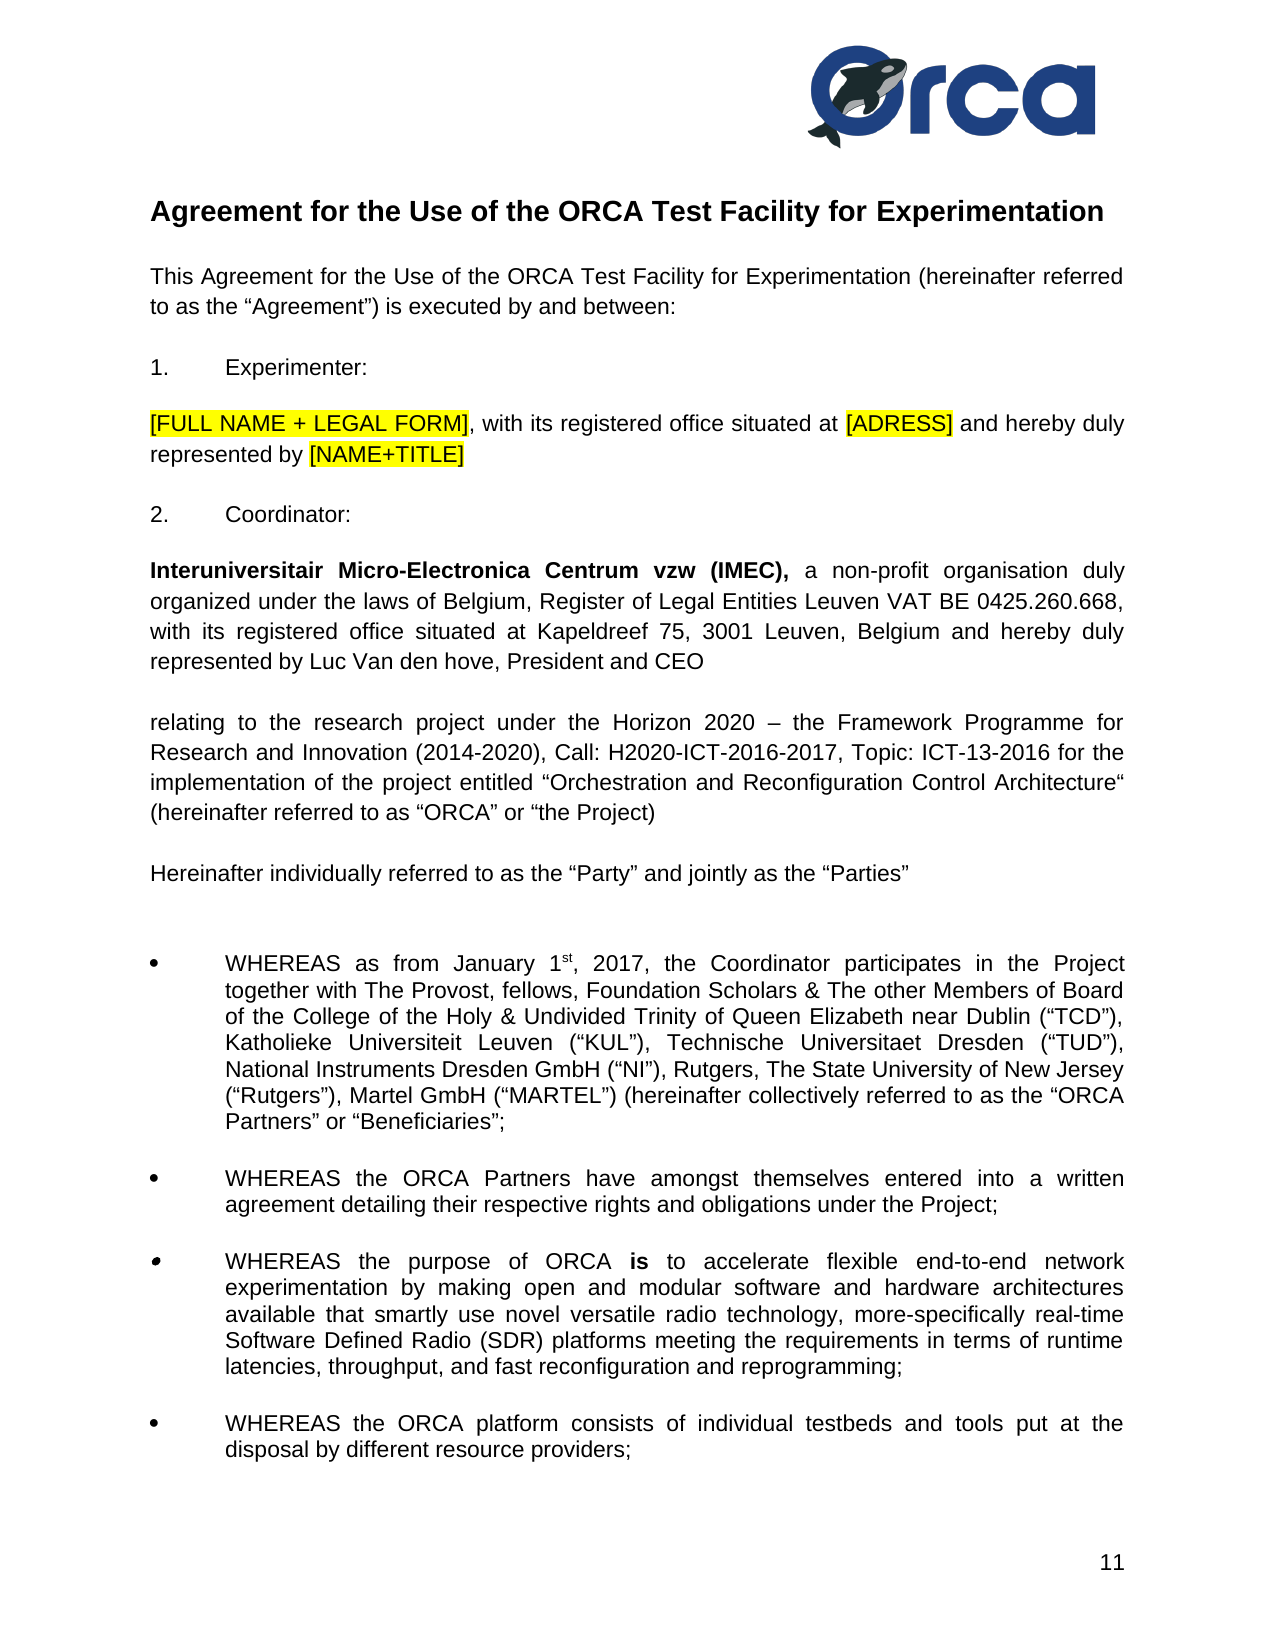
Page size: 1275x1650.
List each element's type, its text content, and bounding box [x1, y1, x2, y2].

list WHEREAS the ORCA platform consists of individual testbeds and tools put at the disposal by different resource providers; [150, 1410, 1125, 1462]
text [FULL NAME + LEGAL FORM], with its registered office situated at [ADRESS] and hereby duly represented by [NAME+TITLE] [150, 410, 1125, 467]
text Agreement for the Use of the ORCA Test Facility for Experimentation [150, 194, 1125, 228]
list WHEREAS the ORCA Partners have amongst themselves entered into a written agreement detailing their respective rights and obligations under the Project; [150, 1165, 1125, 1218]
text Hereinafter individually referred to as the “Party” and jointly as the “Parties” [150, 859, 1125, 886]
text relating to the research project under the Horizon 2020 – the Framework Programme for Research and Innovation (2014-2020), Call: H2020-ICT-2016-2017, Topic: ICT-13-2016 for the implementation of the project entitled “Orchestration and Reconfiguration Control Architecture“ (hereinafter referred to as “ORCA” or “the Project) [150, 708, 1125, 826]
list Experimenter: [150, 354, 1125, 380]
list WHEREAS the purpose of ORCA is to accelerate flexible end-to-end network experimentation by making open and modular software and hardware architectures available that smartly use novel versatile radio technology, more-specifically real-time Software Defined Radio (SDR) platforms meeting the requirements in terms of runtime latencies, throughput, and fast reconfiguration and reprogramming; [150, 1248, 1125, 1379]
picture [777, 17, 1125, 169]
text This Agreement for the Use of the ORCA Test Facility for Experimentation (hereinafter referred to as the “Agreement”) is executed by and between: [150, 263, 1125, 320]
list Coordinator: [150, 501, 1125, 527]
list WHEREAS as from January 1st, 2017, the Coordinator participates in the Project together with The Provost, fellows, Foundation Scholars & The other Members of Board of the College of the Holy & Undivided Trinity of Queen Elizabeth near Dublin (“TCD”), Katholieke Universiteit Leuven (“KUL”), Technische Universitaet Dresden (“TUD”), National Instruments Dresden GmbH (“NI”), Rutgers, The State University of New Jersey (“Rutgers”), Martel GmbH (“MARTEL”) (hereinafter collectively referred to as the “ORCA Partners” or “Beneficiaries”; [150, 950, 1125, 1135]
text Interuniversitair Micro-Electronica Centrum vzw (IMEC), a non-profit organisation duly organized under the laws of Belgium, Register of Legal Entities Leuven VAT BE 0425.260.668, with its registered office situated at Kapeldreef 75, 3001 Leuven, Belgium and hereby duly represented by Luc Van den hove, President and CEO [150, 557, 1125, 674]
